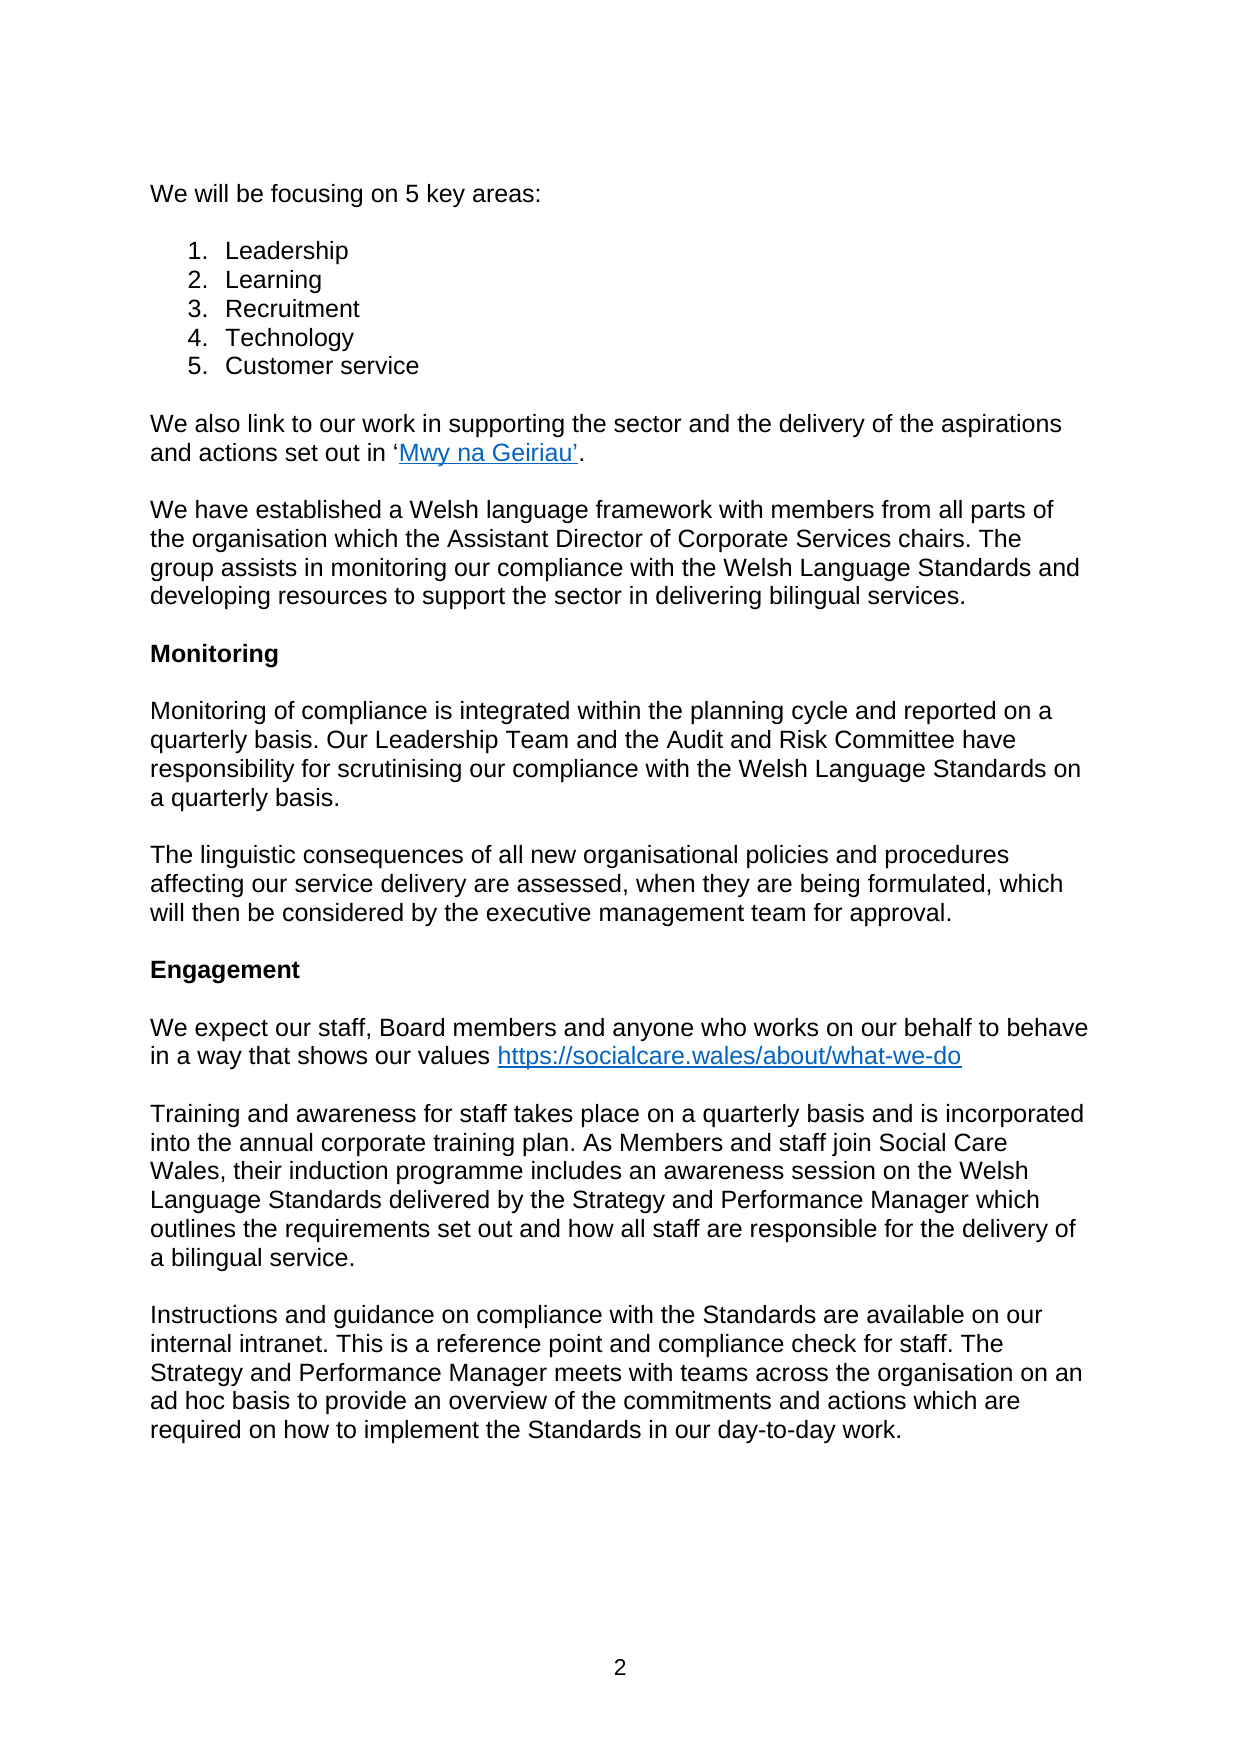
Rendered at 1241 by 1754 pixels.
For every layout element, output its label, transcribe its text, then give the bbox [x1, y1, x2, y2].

list Customer service [187, 351, 1090, 380]
text Instructions and guidance on compliance with the Standards are available on our internal intranet. This is a reference point and compliance check for staff. The Strategy and Performance Manager meets with teams across the organisation on an ad hoc basis to provide an overview of the commitments and actions which are required on how to implement the Standards in our day-to-day work. [150, 1300, 1090, 1444]
list Technology [187, 322, 1090, 351]
text Monitoring [150, 639, 1090, 667]
text Monitoring of compliance is integrated within the planning cycle and reported on a quarterly basis. Our Leadership Team and the Audit and Risk Committee have responsibility for scrutinising our compliance with the Welsh Language Standards on a quarterly basis. [150, 696, 1090, 811]
text Engagement [150, 955, 1090, 984]
text We will be focusing on 5 key areas: [150, 179, 1090, 207]
text Training and awareness for staff takes place on a quarterly basis and is incorporated into the annual corporate training plan. As Members and staff join Social Care Wales, their induction programme includes an awareness session on the Welsh Language Standards delivered by the Strategy and Performance Manager which outlines the requirements set out and how all staff are responsible for the delivery of a bilingual service. [150, 1099, 1090, 1271]
text We also link to our work in supporting the sector and the delivery of the aspirations and actions set out in ‘Mwy na Geiriau’. [150, 409, 1090, 466]
text We have established a Welsh language framework with members from all parts of the organisation which the Assistant Director of Corporate Services chairs. The group assists in monitoring our compliance with the Welsh Language Standards and developing resources to support the sector in delivering bilingual services. [150, 495, 1090, 610]
list Leadership [187, 236, 1090, 265]
text We expect our staff, Board members and anyone who works on our behalf to behave in a way that shows our values https://socialcare.wales/about/what-we-do [150, 1012, 1090, 1070]
list Learning [187, 265, 1090, 294]
list Recruitment [187, 294, 1090, 322]
text The linguistic consequences of all new organisational policies and procedures affecting our service delivery are assessed, when they are being formulated, which will then be considered by the executive management team for approval. [150, 840, 1090, 926]
